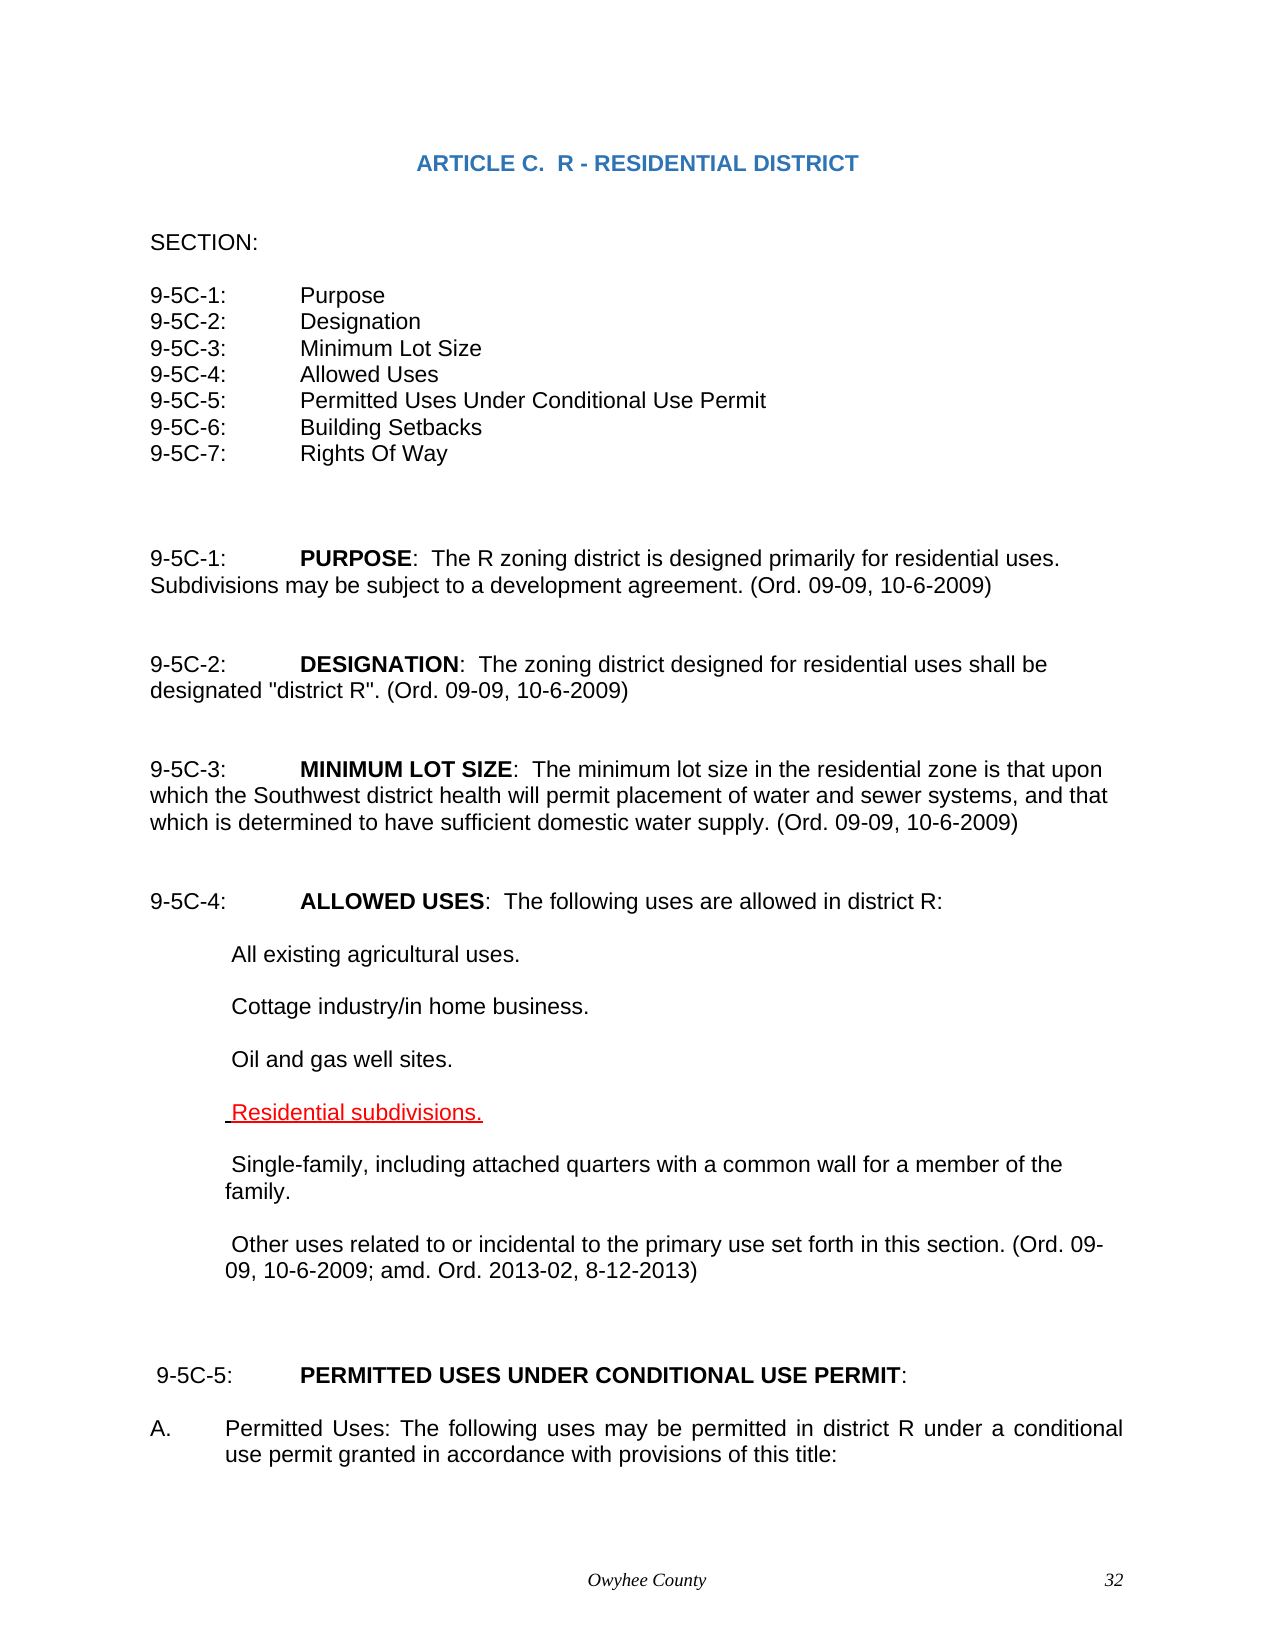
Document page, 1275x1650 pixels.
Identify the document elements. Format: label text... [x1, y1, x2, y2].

text 9-5C-4: Allowed Uses [150, 361, 1125, 387]
text Oil and gas well sites. [225, 1046, 1125, 1072]
text 9-5C-1: PURPOSE: The R zoning district is designed primarily for residential uses. Subdivisions may be subject to a development agreement. (Ord. 09-09, 10-6-2009) [150, 545, 1125, 598]
text All existing agricultural uses. [225, 941, 1125, 967]
text 9-5C-7: Rights Of Way [150, 440, 1125, 466]
text 9-5C-2: DESIGNATION: The zoning district designed for residential uses shall be designated "district R". (Ord. 09-09, 10-6-2009) [150, 651, 1125, 703]
subtitle ARTICLE C. R - RESIDENTIAL DISTRICT [150, 150, 1125, 176]
text Other uses related to or incidental to the primary use set forth in this section. (Ord. 09-09, 10-6-2009; amd. Ord. 2013-02, 8-12-2013) [225, 1231, 1125, 1283]
text 9-5C-5: Permitted Uses Under Conditional Use Permit [150, 387, 1125, 413]
text 9-5C-4: ALLOWED USES: The following uses are allowed in district R: [150, 888, 1125, 914]
text 9-5C-3: MINIMUM LOT SIZE: The minimum lot size in the residential zone is that upon which the Southwest district health will permit placement of water and sewer systems, and that which is determined to have sufficient domestic water supply. (Ord. 09-09, 10-6-2009) [150, 756, 1125, 835]
text Single-family, including attached quarters with a common wall for a member of the family. [225, 1151, 1125, 1204]
text 9-5C-5: PERMITTED USES UNDER CONDITIONAL USE PERMIT: [150, 1362, 1125, 1389]
text A. Permitted Uses: The following uses may be permitted in district R under a conditional use permit granted in accordance with provisions of this title: [150, 1415, 1125, 1468]
text Residential subdivisions. [225, 1099, 1125, 1125]
text 9-5C-1: Purpose [150, 282, 1125, 308]
text 9-5C-3: Minimum Lot Size [150, 334, 1125, 361]
text Cottage industry/in home business. [225, 993, 1125, 1020]
text SECTION: [150, 229, 1125, 255]
text 9-5C-6: Building Setbacks [150, 413, 1125, 440]
text 9-5C-2: Designation [150, 308, 1125, 334]
